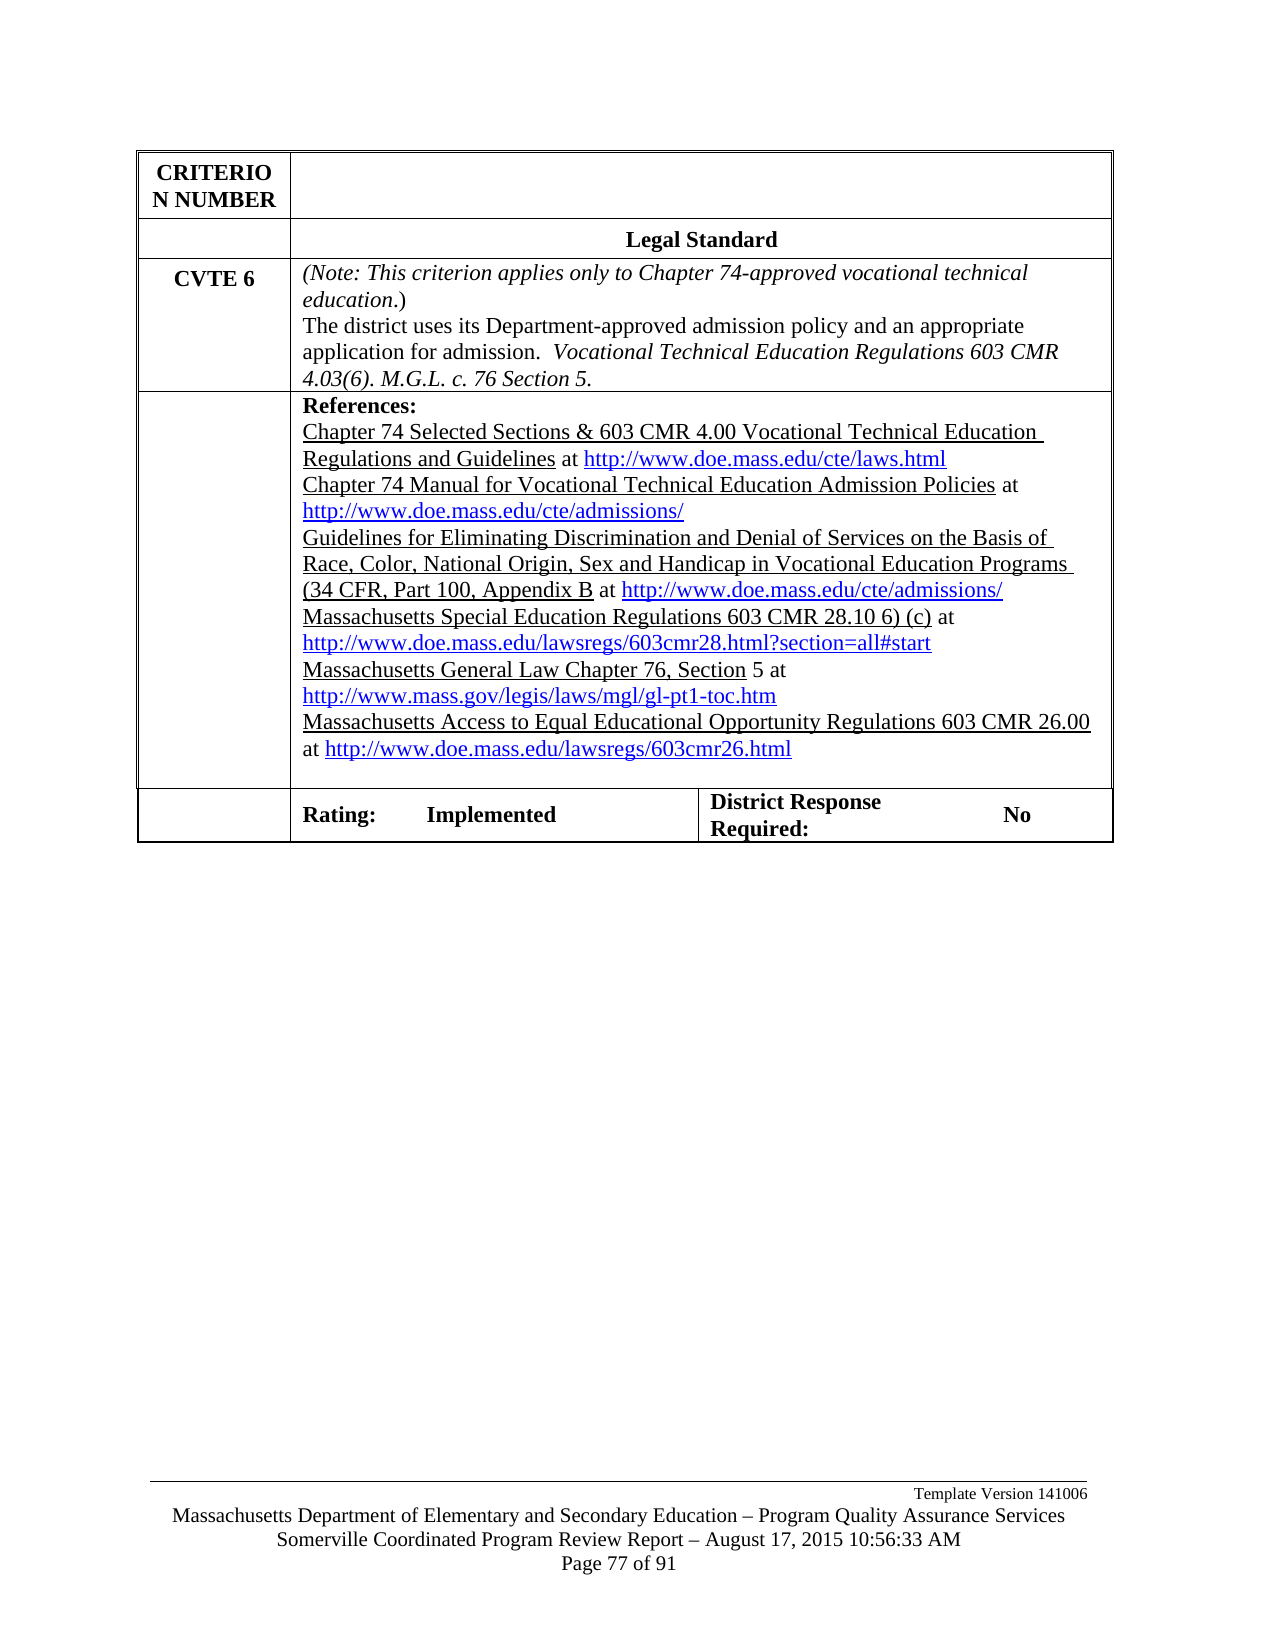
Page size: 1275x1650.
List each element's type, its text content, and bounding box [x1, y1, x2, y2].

table_cell District Response Required: [699, 789, 991, 841]
table_cell References: Chapter 74 Selected Sections & 603 CMR 4.00 Vocational Technical Education Regulations and Guidelines at http://www.doe.mass.edu/cte/laws.html Chapter 74 Manual for Vocational Technical Education Admission Policies at http://www.doe.mass.edu/cte/admissions/ Guidelines for Eliminating Discrimination and Denial of Services on the Basis of Race, Color, National Origin, Sex and Handicap in Vocational Education Programs (34 CFR, Part 100, Appendix B at http://www.doe.mass.edu/cte/admissions/ Massachusetts Special Education Regulations 603 CMR 28.10 6) (c) at http://www.doe.mass.edu/lawsregs/603cmr28.html?section=all#start Massachusetts General Law Chapter 76, Section 5 at http://www.mass.gov/legis/laws/mgl/gl-pt1-toc.htm Massachusetts Access to Equal Educational Opportunity Regulations 603 CMR 26.00 at http://www.doe.mass.edu/lawsregs/603cmr26.html [291, 392, 1111, 787]
table_cell Implemented [414, 789, 698, 841]
table_cell No [991, 789, 1112, 841]
table_cell [139, 392, 290, 787]
table_cell CVTE 6 [139, 259, 290, 391]
table_cell (Note: This criterion applies only to Chapter 74-approved vocational technical education.) The district uses its Department-approved admission policy and an appropriate application for admission. Vocational Technical Education Regulations 603 CMR 4.03(6). M.G.L. c. 76 Section 5. [291, 259, 1111, 391]
table_cell [139, 219, 290, 258]
table_header CRITERION NUMBER [139, 153, 290, 218]
table_header [291, 153, 1111, 218]
table_cell [139, 789, 290, 841]
table_cell Legal Standard [291, 219, 1111, 258]
table_cell Rating: [291, 789, 414, 841]
